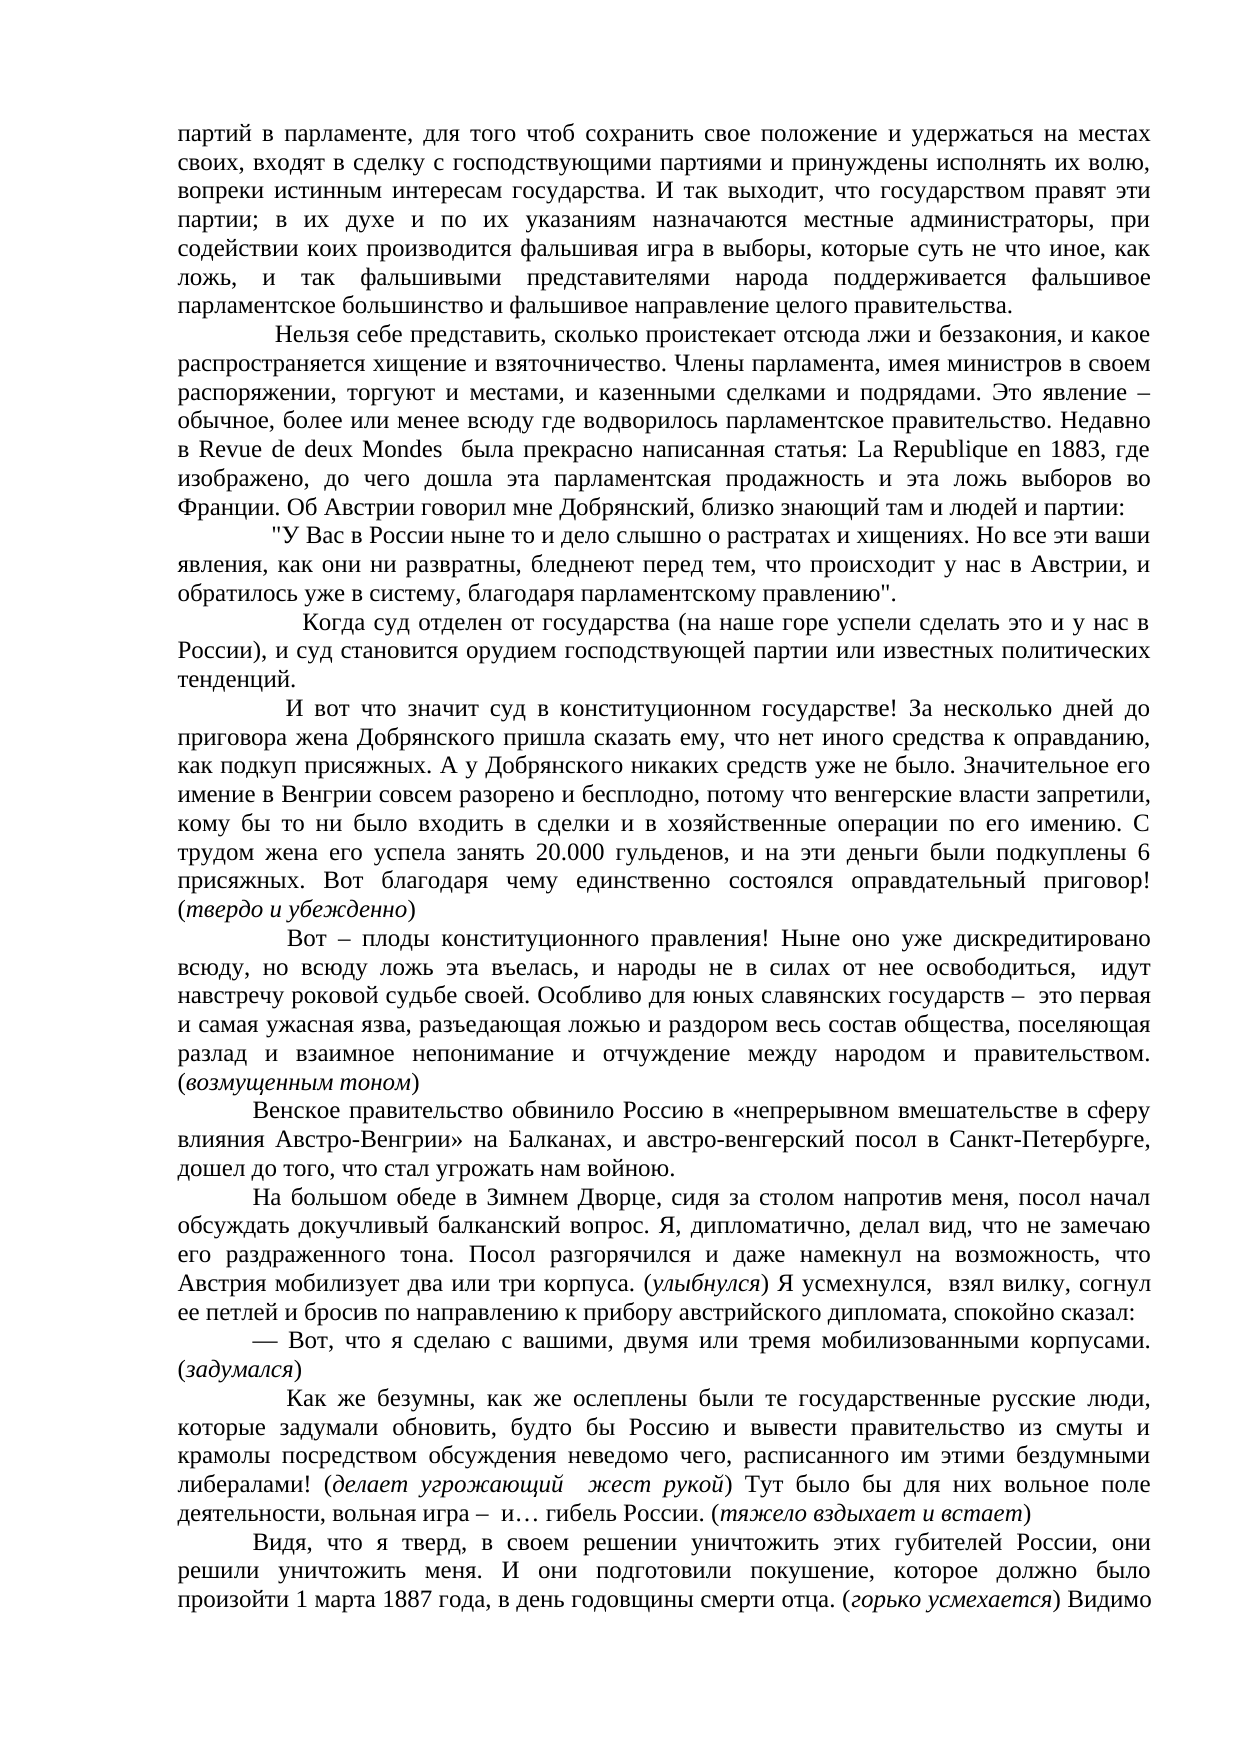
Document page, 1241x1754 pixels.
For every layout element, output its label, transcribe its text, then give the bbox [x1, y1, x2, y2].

text "У Вас в России ныне то и дело слышно о растратах и хищениях. Но все эти ваши явления, как они ни развратны, бледнеют перед тем, что происходит у нас в Австрии, и обратилось уже в систему, благодаря парламентскому правлению". [177, 521, 1152, 607]
text Вот – плоды конституционного правления! Ныне оно уже дискредитировано всюду, но всюду ложь эта въелась, и народы не в силах от нее освободиться, идут навстречу роковой судьбе своей. Особливо для юных славянских государств – это первая и самая ужасная язва, разъедающая ложью и раздором весь состав общества, поселяющая разлад и взаимное непонимание и отчуждение между народом и правительством. (возмущенным тоном) [177, 923, 1152, 1096]
text Когда суд отделен от государства (на наше горе успели сделать это и у нас в России), и суд становится орудием господствующей партии или известных политических тенденций. [177, 607, 1152, 693]
text Как же безумны, как же ослеплены были те государственные русские люди, которые задумали обновить, будто бы Россию и вывести правительство из смуты и крамолы посредством обсуждения неведомо чего, расписанного им этими бездумными либералами! (делает угрожающий жест рукой) Тут было бы для них вольное поле деятельности, вольная игра – и… гибель России. (тяжело вздыхает и встает) [177, 1383, 1152, 1527]
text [177, 118, 1152, 319]
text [177, 1527, 1152, 1613]
text На большом обеде в Зимнем Дворце, сидя за столом напротив меня, посол начал обсуждать докучливый балканский вопрос. Я, дипломатично, делал вид, что не замечаю его раздраженного тона. Посол разгорячился и даже намекнул на возможность, что Австрия мобилизует два или три корпуса. (улыбнулся) Я усмехнулся, взял вилку, согнул ее петлей и бросив по направлению к прибору австрийского дипломата, спокойно сказал: [177, 1182, 1152, 1326]
text Нельзя себе представить, сколько проистекает отсюда лжи и беззакония, и какое распространяется хищение и взяточничество. Члены парламента, имея министров в своем распоряжении, торгуют и местами, и казенными сделками и подрядами. Это явление – обычное, более или менее всюду где водворилось парламентское правительство. Недавно в Revue de deux Mondes была прекрасно написанная статья: La Republique en 1883, где изображено, до чего дошла эта парламентская продажность и эта ложь выборов во Франции. Об Австрии говорил мне Добрянский, близко знающий там и людей и партии: [177, 319, 1152, 521]
text Венское правительство обвинило Россию в «непрерывном вмешательстве в сферу влияния Австро-Венгрии» на Балканах, и австро-венгерский посол в Санкт-Петербурге, дошел до того, что стал угрожать нам войною. [177, 1096, 1152, 1182]
text — Вот, что я сделаю с вашими, двумя или тремя мобилизованными корпусами. (задумался) [177, 1326, 1152, 1383]
text И вот что значит суд в конституционном государстве! За несколько дней до приговора жена Добрянского пришла сказать ему, что нет иного средства к оправданию, как подкуп присяжных. А у Добрянского никаких средств уже не было. Значительное его имение в Венгрии совсем разорено и бесплодно, потому что венгерские власти запретили, кому бы то ни было входить в сделки и в хозяйственные операции по его имению. С трудом жена его успела занять 20.000 гульденов, и на эти деньги были подкуплены 6 присяжных. Вот благодаря чему единственно состоялся оправдательный приговор! (твердо и убежденно) [177, 693, 1152, 923]
